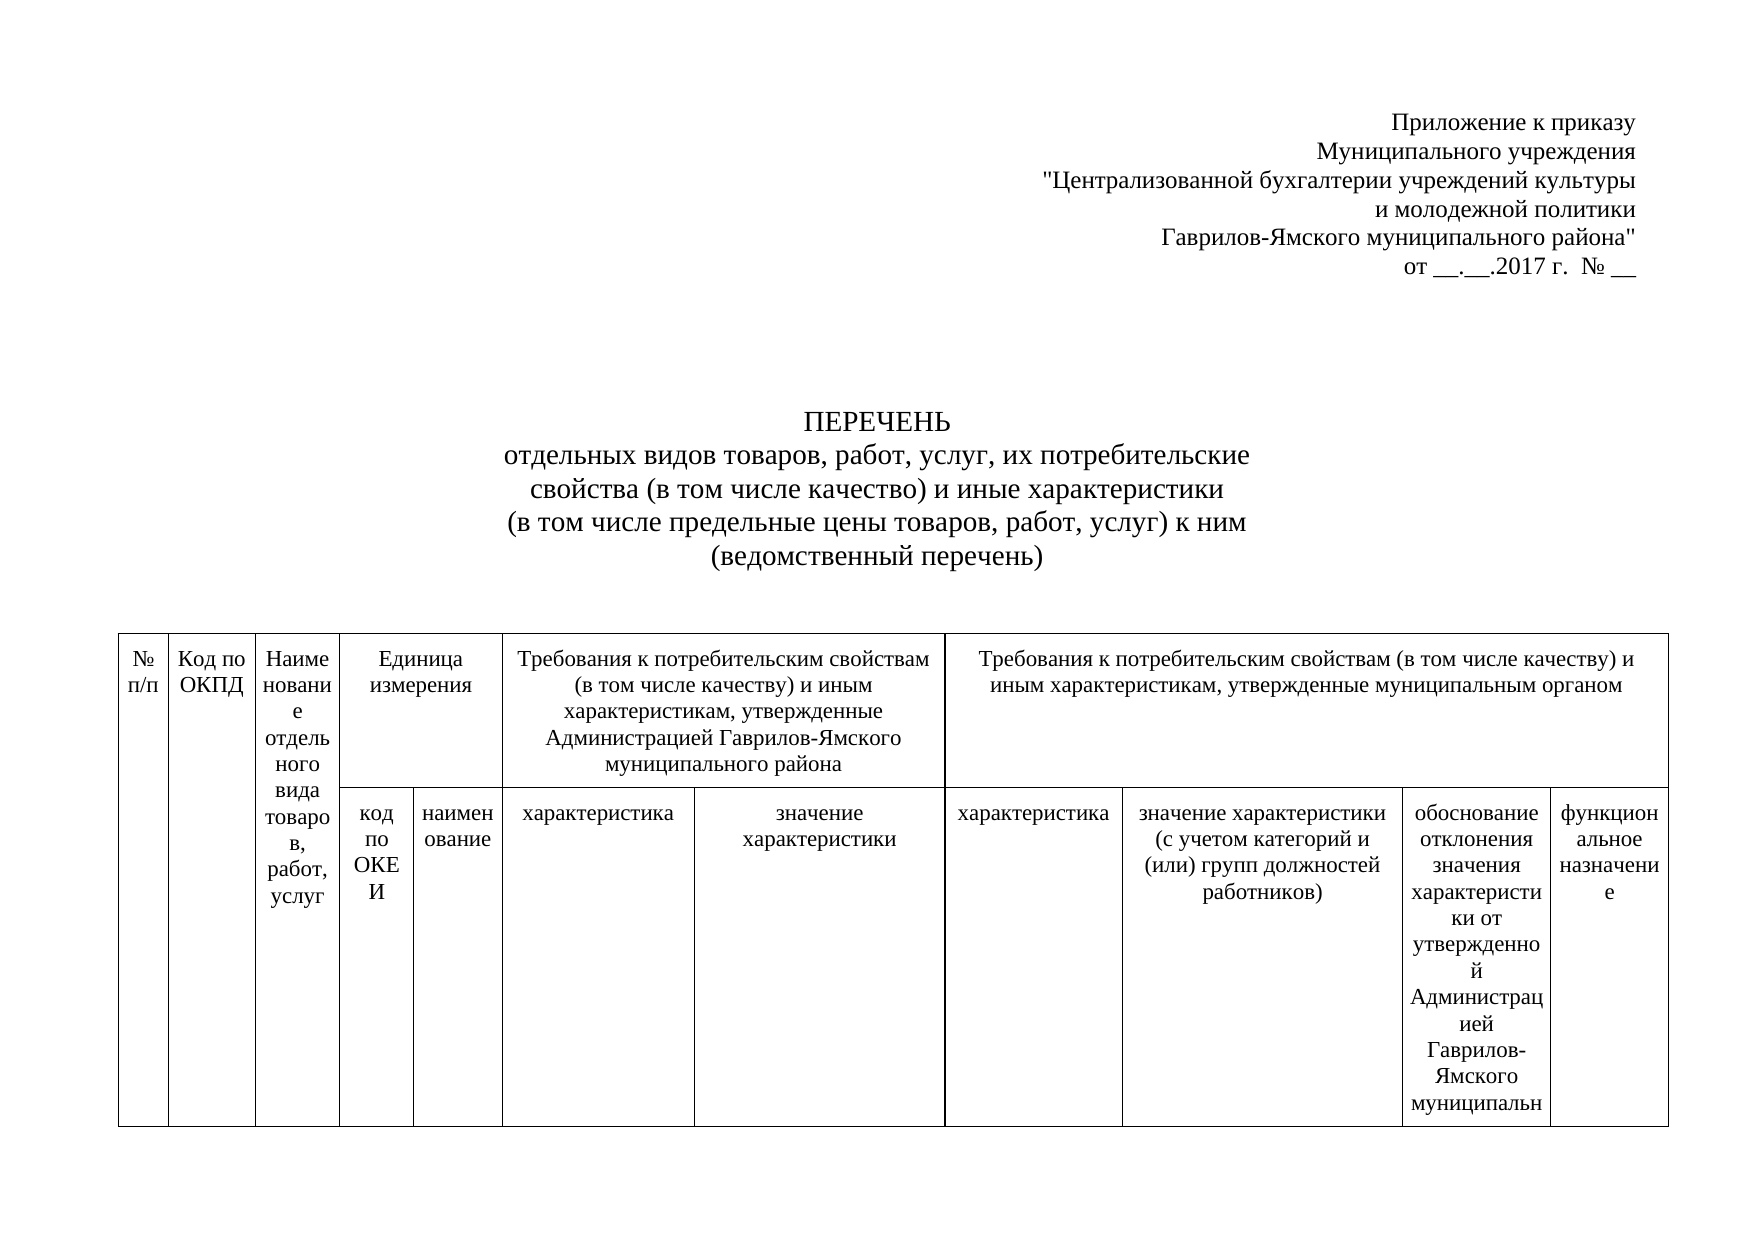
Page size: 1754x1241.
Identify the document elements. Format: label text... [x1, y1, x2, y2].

text отдельных видов товаров, работ, услуг, их потребительские [118, 437, 1636, 471]
table_cell код по ОКЕИ [340, 788, 413, 1126]
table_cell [1123, 788, 1402, 1126]
text Приложение к приказу [1078, 107, 1636, 136]
text от __.__.2017 г. № __ [118, 251, 1636, 280]
text Муниципального учреждения [1078, 136, 1636, 165]
text ПЕРЕЧЕНЬ [118, 404, 1636, 437]
table_cell характеристика [946, 788, 1122, 1126]
table_header № п/п [119, 634, 168, 1126]
text и молодежной политики [118, 194, 1636, 222]
table_header Единица измерения [340, 634, 502, 787]
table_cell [1551, 788, 1668, 1126]
text (ведомственный перечень) [118, 538, 1636, 571]
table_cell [1403, 788, 1550, 1126]
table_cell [695, 788, 944, 1126]
table_header Требования к потребительским свойствам (в том числе качеству) и иным характеристикам, утвержденные муниципальным органом [946, 634, 1668, 787]
table_header Требования к потребительским свойствам (в том числе качеству) и иным характеристикам, утвержденные Администрацией Гаврилов-Ямского муниципального района [503, 634, 944, 787]
table_cell наименование [414, 788, 502, 1126]
table_header Наименование отдельного вида товаров, работ, услуг [256, 634, 339, 1126]
table_header Код по ОКПД [169, 634, 255, 1126]
text (в том числе предельные цены товаров, работ, услуг) к ним [118, 504, 1636, 538]
text Гаврилов-Ямского муниципального района" [118, 222, 1636, 251]
text "Централизованной бухгалтерии учреждений культуры [118, 165, 1636, 194]
text свойства (в том числе качество) и иные характеристики [118, 471, 1636, 504]
table_cell характеристика [503, 788, 694, 1126]
